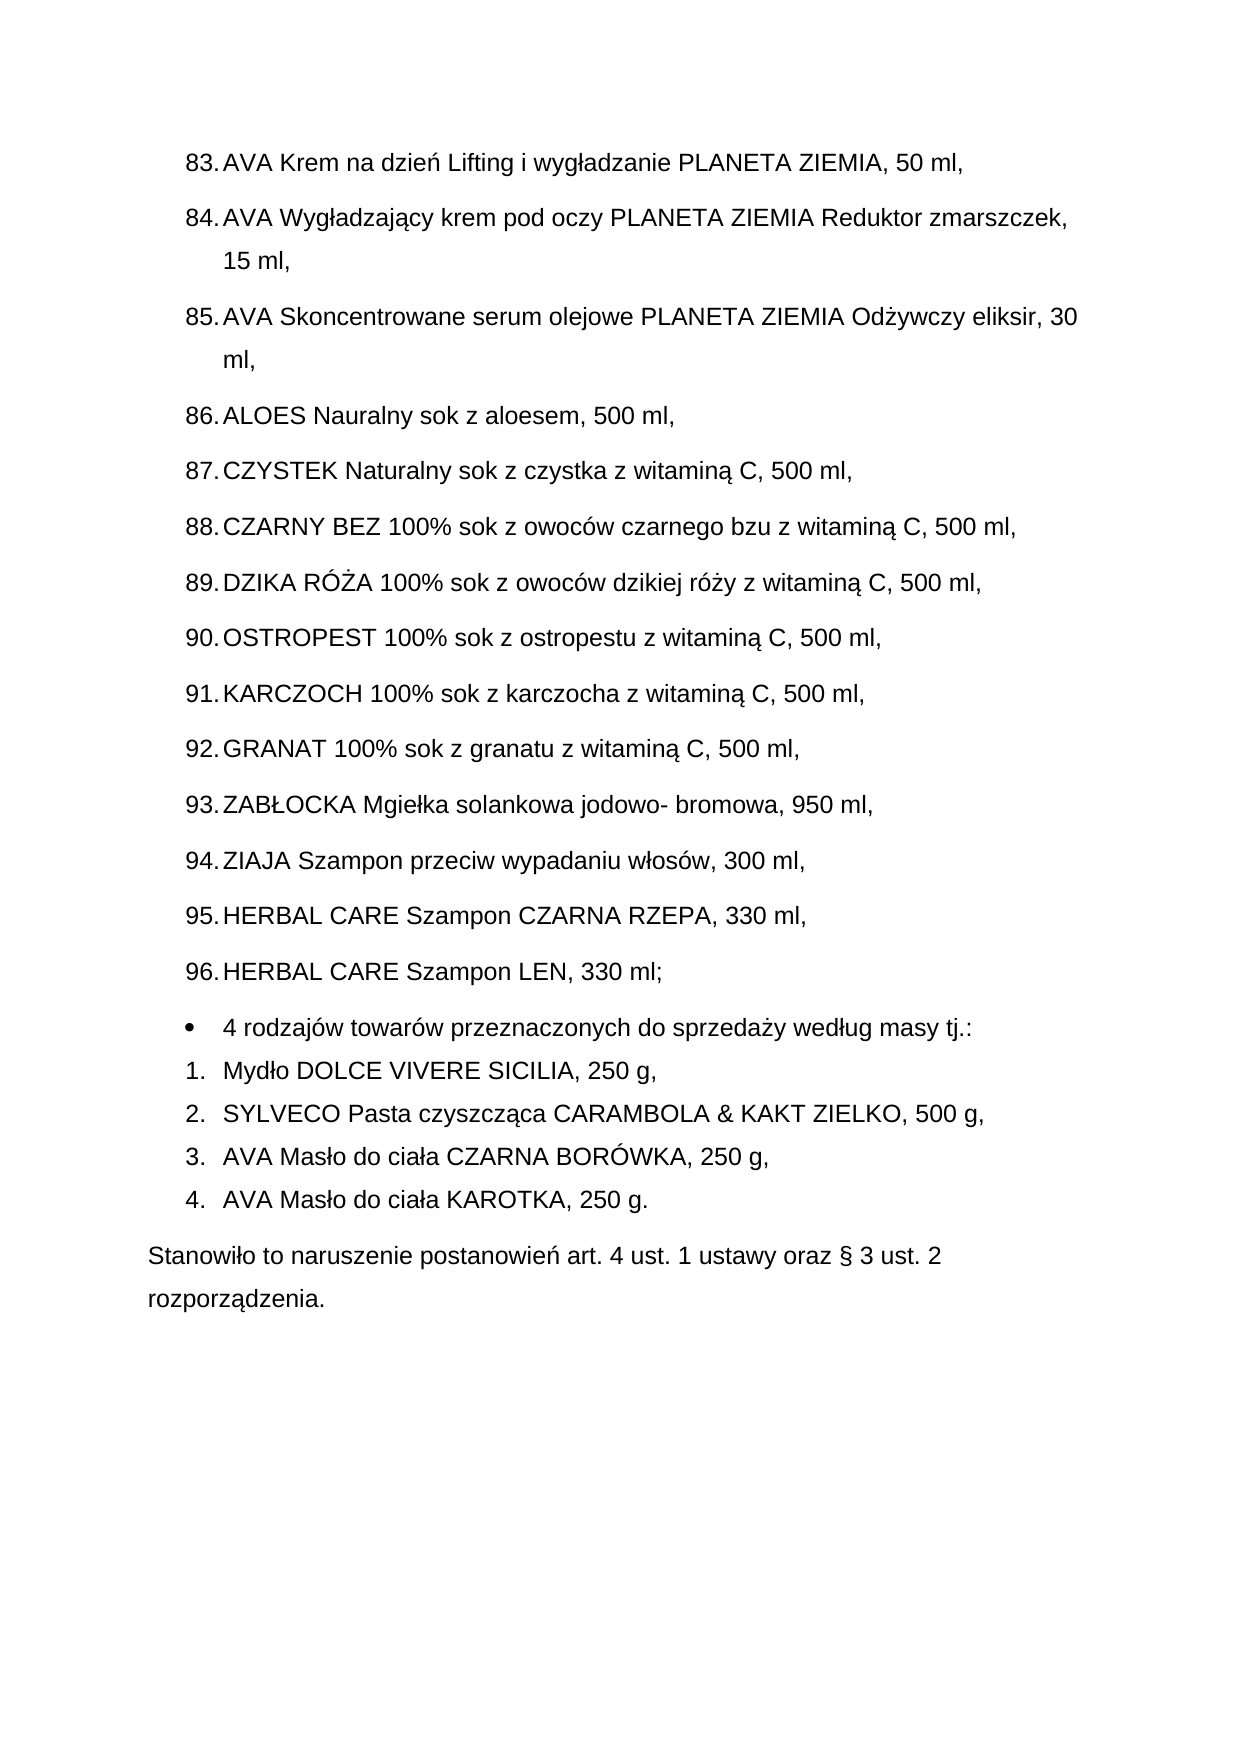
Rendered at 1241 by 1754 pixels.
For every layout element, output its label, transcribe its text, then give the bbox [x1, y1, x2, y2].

list GRANAT 100% sok z granatu z witaminą C, 500 ml, [185, 734, 1093, 763]
list AVA Wygładzający krem pod oczy PLANETA ZIEMIA Reduktor zmarszczek, 15 ml, [185, 203, 1093, 275]
list ZIAJA Szampon przeciw wypadaniu włosów, 300 ml, [185, 846, 1093, 874]
list CZYSTEK Naturalny sok z czystka z witaminą C, 500 ml, [185, 456, 1093, 485]
list SYLVECO Pasta czyszcząca CARAMBOLA & KAKT ZIELKO, 500 g, [185, 1099, 1093, 1128]
list ALOES Nauralny sok z aloesem, 500 ml, [185, 401, 1093, 429]
list HERBAL CARE Szampon LEN, 330 ml; [185, 957, 1093, 986]
list DZIKA RÓŻA 100% sok z owoców dzikiej róży z witaminą C, 500 ml, [185, 568, 1093, 596]
list AVA Masło do ciała KAROTKA, 250 g. [185, 1185, 1093, 1214]
list HERBAL CARE Szampon CZARNA RZEPA, 330 ml, [185, 901, 1093, 930]
list AVA Krem na dzień Lifting i wygładzanie PLANETA ZIEMIA, 50 ml, [185, 148, 1093, 176]
list 4 rodzajów towarów przeznaczonych do sprzedaży według masy tj.: [185, 1013, 1093, 1041]
list OSTROPEST 100% sok z ostropestu z witaminą C, 500 ml, [185, 623, 1093, 652]
list AVA Masło do ciała CZARNA BORÓWKA, 250 g, [185, 1142, 1093, 1171]
list Mydło DOLCE VIVERE SICILIA, 250 g, [185, 1056, 1093, 1084]
text Stanowiło to naruszenie postanowień art. 4 ust. 1 ustawy oraz § 3 ust. 2 rozporządzenia. [148, 1241, 1093, 1313]
list KARCZOCH 100% sok z karczocha z witaminą C, 500 ml, [185, 679, 1093, 708]
list CZARNY BEZ 100% sok z owoców czarnego bzu z witaminą C, 500 ml, [185, 512, 1093, 541]
list AVA Skoncentrowane serum olejowe PLANETA ZIEMIA Odżywczy eliksir, 30 ml, [185, 302, 1093, 374]
list ZABŁOCKA Mgiełka solankowa jodowo- bromowa, 950 ml, [185, 790, 1093, 819]
